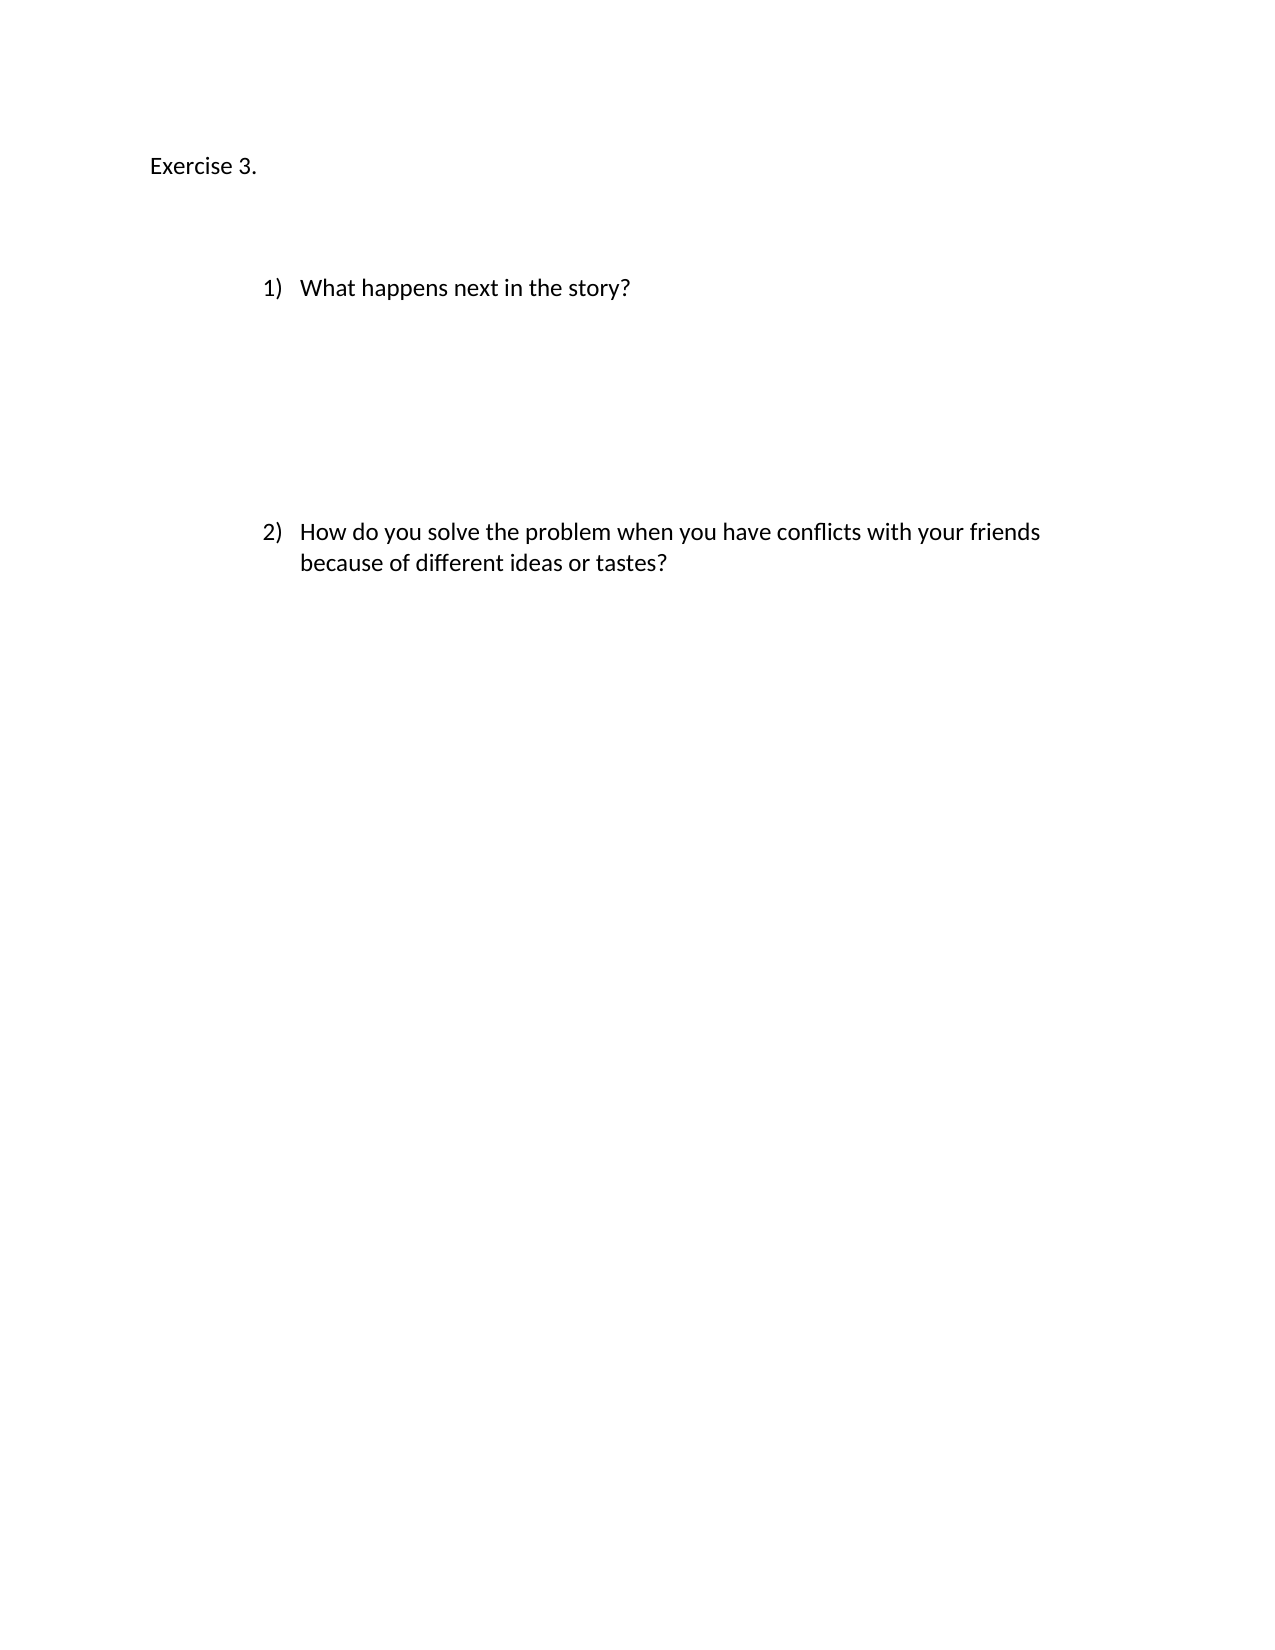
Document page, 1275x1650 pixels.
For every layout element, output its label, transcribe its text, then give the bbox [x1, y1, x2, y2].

list How do you solve the problem when you have conflicts with your friends because of different ideas or tastes? [262, 516, 1125, 577]
list What happens next in the story? [262, 272, 1125, 303]
text Exercise 3. [150, 150, 1125, 181]
